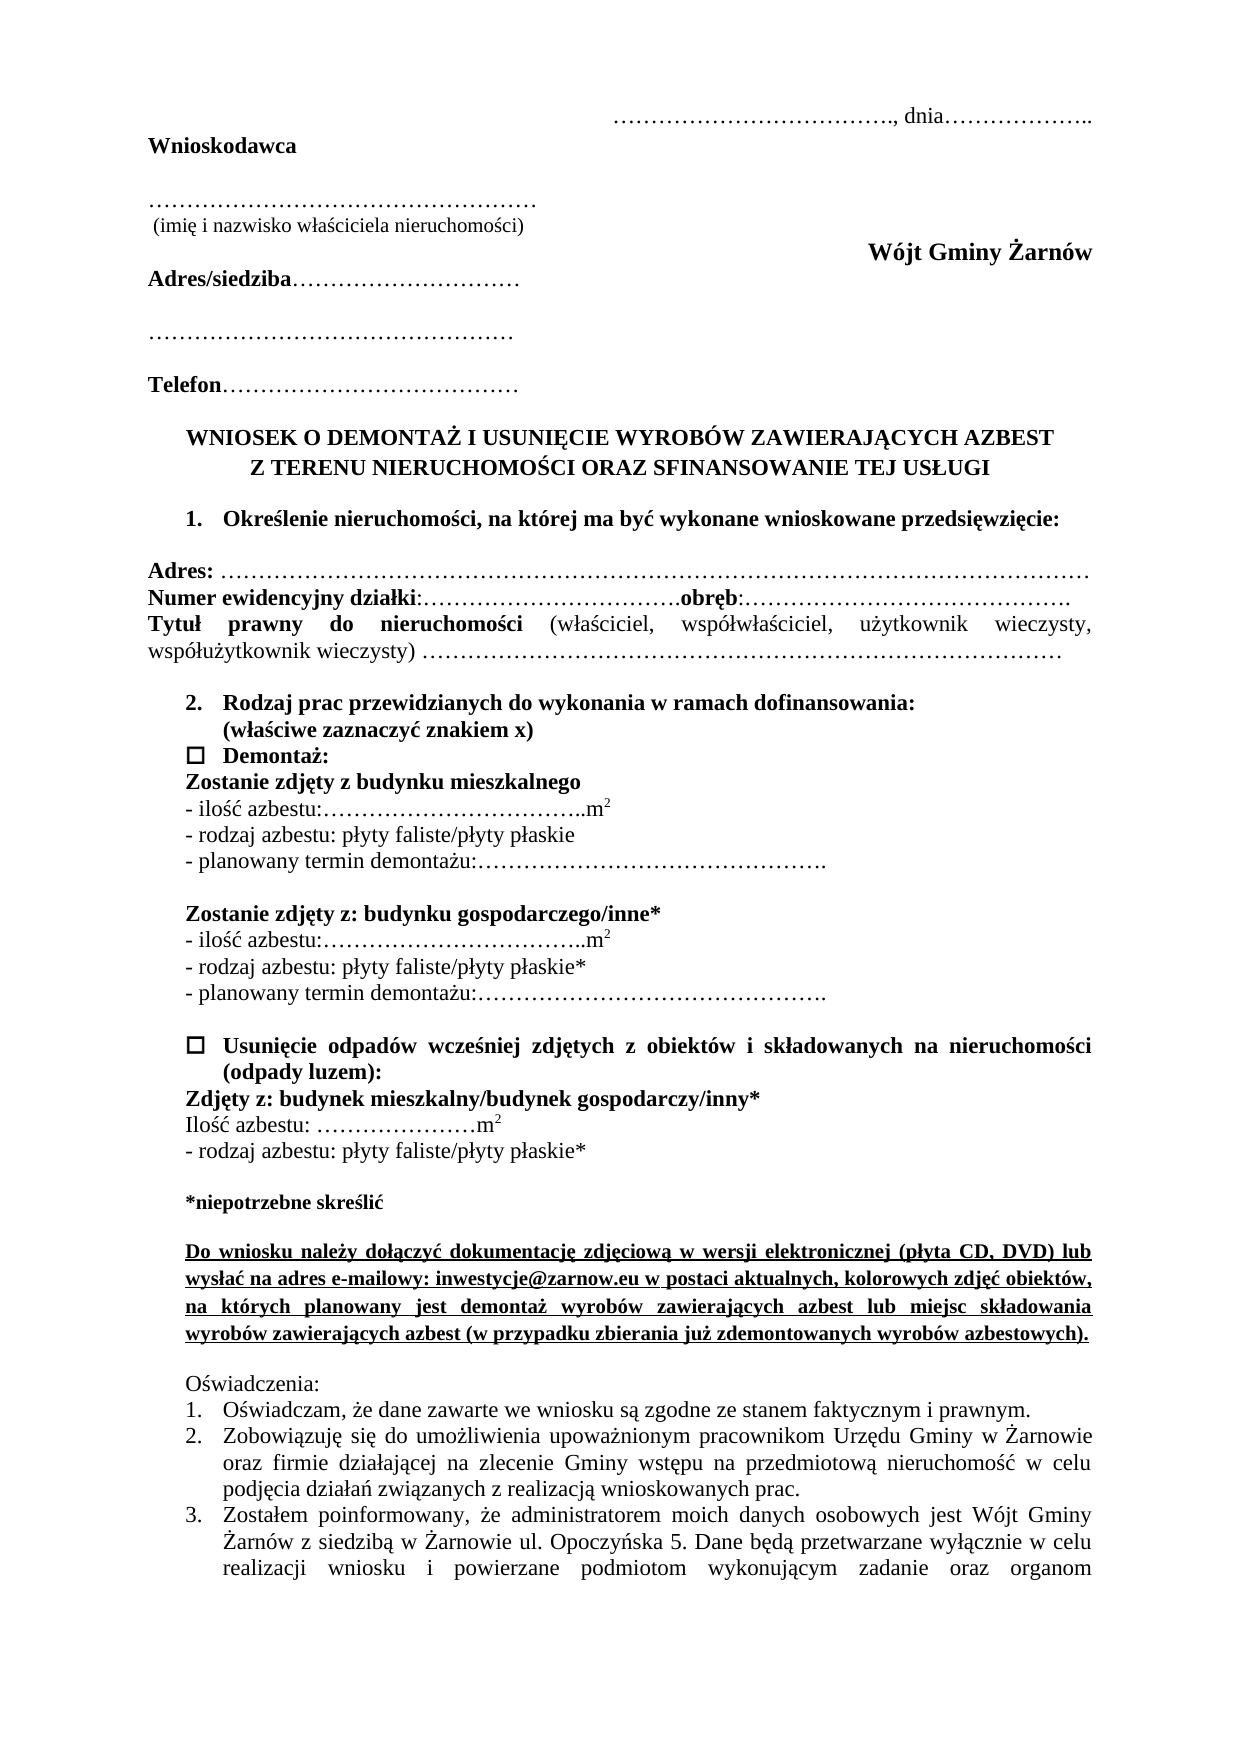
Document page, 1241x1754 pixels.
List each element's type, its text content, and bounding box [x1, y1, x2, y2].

list Oświadczam, że dane zawarte we wniosku są zgodne ze stanem faktycznym i prawnym. [185, 1396, 1093, 1422]
text Adres: …………………………………………………………………………………………………… [148, 558, 1093, 584]
text - ilość azbestu:……………………………..m2 [185, 795, 1093, 821]
text Numer ewidencyjny działki:…………………………….obręb:……………………………………. [148, 584, 1093, 610]
text - planowany termin demontażu:………………………………………. [185, 979, 1093, 1006]
text Tytuł prawny do nieruchomości (właściciel, współwłaściciel, użytkownik wieczysty, współużytkownik wieczysty) ………………………………………………………………………… [148, 610, 1093, 663]
text Telefon………………………………… [148, 371, 1093, 397]
list Usunięcie odpadów wcześniej zdjętych z obiektów i składowanych na nieruchomości (odpady luzem): [185, 1032, 1093, 1085]
text ………………………………., dnia……………….. [148, 102, 1093, 128]
text (imię i nazwisko właściciela nieruchomości) [148, 213, 1093, 237]
text Do wniosku należy dołączyć dokumentację zdjęciową w wersji elektronicznej (płyta CD, DVD) lub wysłać na adres e-mailowy: inwestycje@zarnow.eu w postaci aktualnych, kolorowych zdjęć obiektów, na których planowany jest demontaż wyrobów zawierających azbest lub miejsc składowania wyrobów zawierających azbest (w przypadku zbierania już zdemontowanych wyrobów azbestowych). [185, 1238, 1093, 1315]
text Wnioskodawca [148, 132, 1093, 158]
text - ilość azbestu:……………………………..m2 [185, 927, 1093, 953]
text Zostanie zdjęty z budynku mieszkalnego [185, 768, 1093, 795]
text Adres/siedziba………………………… [148, 266, 1093, 292]
text Zostanie zdjęty z: budynku gospodarczego/inne* [185, 900, 1093, 927]
list Zobowiązuję się do umożliwienia upoważnionym pracownikom Urzędu Gminy w Żarnowie oraz firmie działającej na zlecenie Gminy wstępu na przedmiotową nieruchomość w celu podjęcia działań związanych z realizacją wnioskowanych prac. [185, 1422, 1093, 1502]
text ………………………………………… [148, 318, 1093, 344]
list Demontaż: [185, 742, 1093, 768]
text - rodzaj azbestu: płyty faliste/płyty płaskie [185, 821, 1093, 847]
text WNIOSEK O DEMONTAŻ I USUNIĘCIE WYROBÓW ZAWIERAJĄCYCH AZBEST Z TERENU NIERUCHOMOŚCI ORAZ SFINANSOWANIE TEJ USŁUGI [148, 424, 1093, 480]
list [185, 1502, 1093, 1581]
text Wójt Gminy Żarnów [148, 237, 1093, 266]
text - rodzaj azbestu: płyty faliste/płyty płaskie* [185, 1137, 1093, 1164]
list (właściwe zaznaczyć znakiem x) [223, 716, 1093, 742]
list Określenie nieruchomości, na której ma być wykonane wnioskowane przedsięwzięcie: [185, 505, 1093, 531]
list Rodzaj prac przewidzianych do wykonania w ramach dofinansowania: [185, 689, 1093, 716]
text Zdjęty z: budynek mieszkalny/budynek gospodarczy/inny* [185, 1085, 1093, 1111]
text Oświadczenia: [185, 1370, 1093, 1396]
text Ilość azbestu: …………………m2 [185, 1111, 1093, 1137]
text - rodzaj azbestu: płyty faliste/płyty płaskie* [185, 953, 1093, 979]
text Do wniosku należy dołączyć dokumentację zdjęciową w wersji elektronicznej (płyta CD, DVD) lub wysłać na adres e-mailowy: inwestycje@zarnow.eu w postaci aktualnych, kolorowych zdjęć obiektów, na których planowany jest demontaż wyrobów zawierających azbest lub miejsc składowania wyrobów zawierających azbest (w przypadku zbierania już zdemontowanych wyrobów azbestowych). [185, 1316, 1093, 1345]
text *niepotrzebne skreślić [185, 1190, 1093, 1214]
text …………………………………………… [148, 186, 1093, 213]
text - planowany termin demontażu:………………………………………. [185, 847, 1093, 874]
